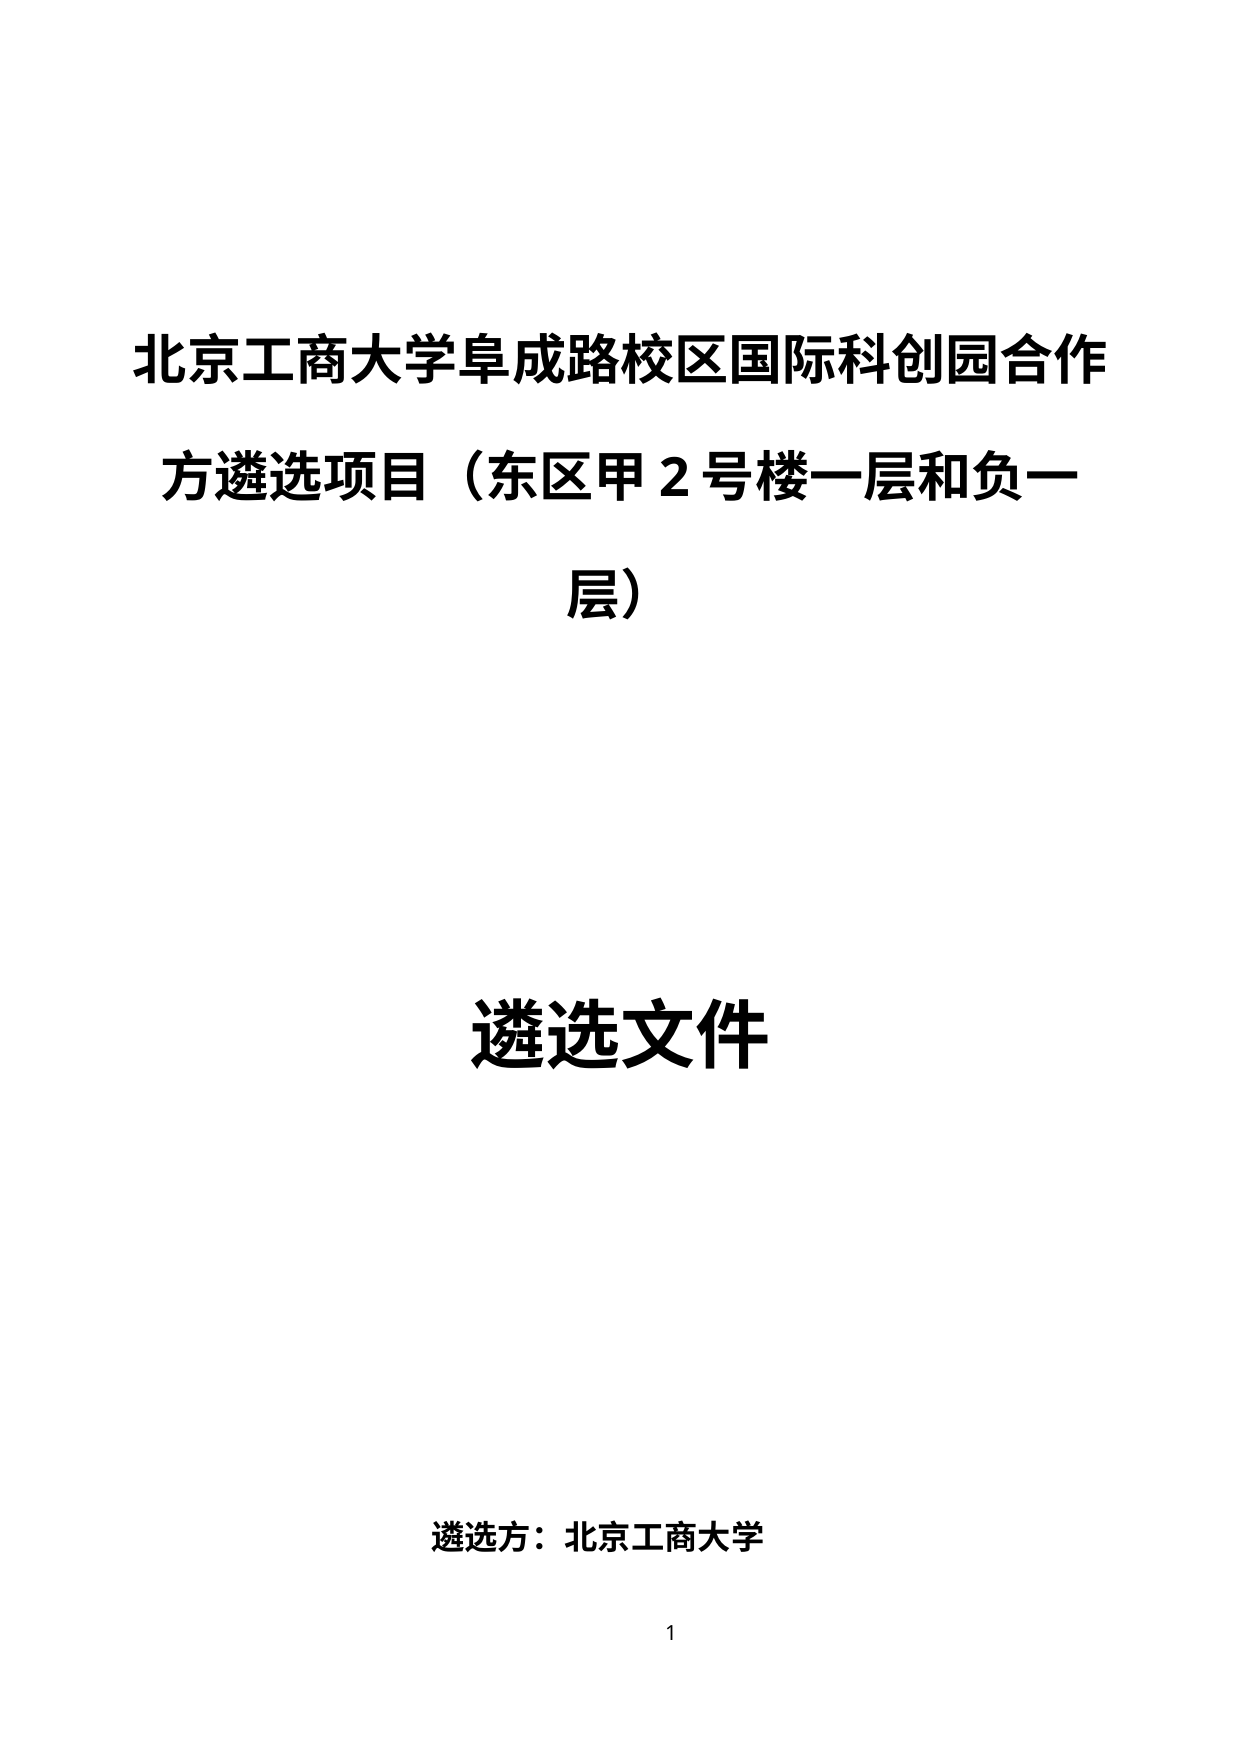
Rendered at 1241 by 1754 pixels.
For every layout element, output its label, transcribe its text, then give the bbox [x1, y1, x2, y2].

text 北京工商大学阜成路校区国际科创园合作方遴选项目（东区甲2号楼一层和负一层） [130, 316, 1110, 630]
text 遴选文件 [130, 976, 1110, 1084]
text 遴选方：北京工商大学 [130, 1511, 1110, 1559]
